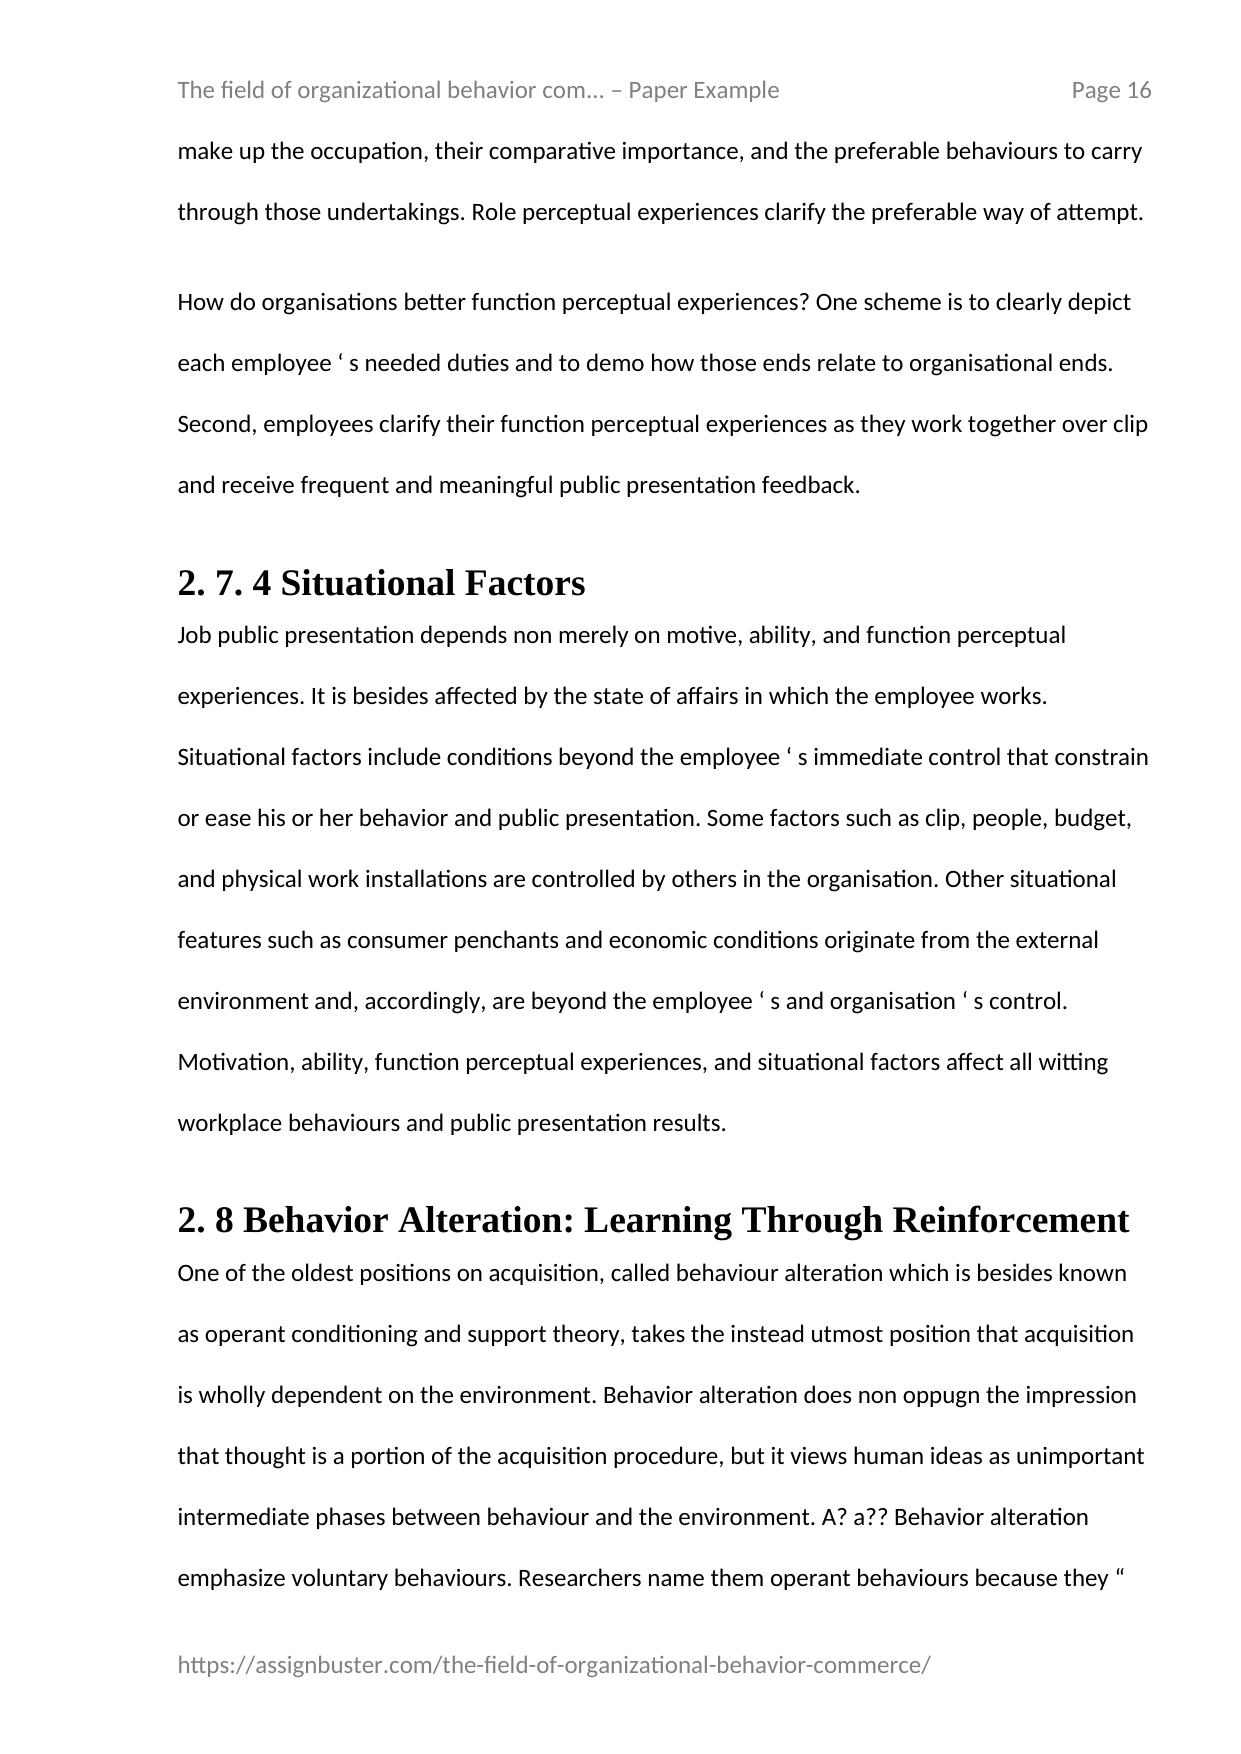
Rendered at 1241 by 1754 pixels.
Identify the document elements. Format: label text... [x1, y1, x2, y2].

subtitle 2. 8 Behavior Alteration: Learning Through Reinforcement [177, 1198, 1152, 1241]
subtitle 2. 7. 4 Situational Factors [177, 560, 1152, 603]
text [177, 1257, 1152, 1593]
text Job public presentation depends non merely on motive, ability, and function perceptual experiences. It is besides affected by the state of affairs in which the employee works. Situational factors include conditions beyond the employee ‘ s immediate control that constrain or ease his or her behavior and public presentation. Some factors such as clip, people, budget, and physical work installations are controlled by others in the organisation. Other situational features such as consumer penchants and economic conditions originate from the external environment and, accordingly, are beyond the employee ‘ s and organisation ‘ s control. Motivation, ability, function perceptual experiences, and situational factors affect all witting workplace behaviours and public presentation results. [177, 619, 1152, 1138]
text How do organisations better function perceptual experiences? One scheme is to clearly depict each employee ‘ s needed duties and to demo how those ends relate to organisational ends. Second, employees clarify their function perceptual experiences as they work together over clip and receive frequent and meaningful public presentation feedback. [177, 286, 1152, 500]
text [177, 135, 1152, 226]
